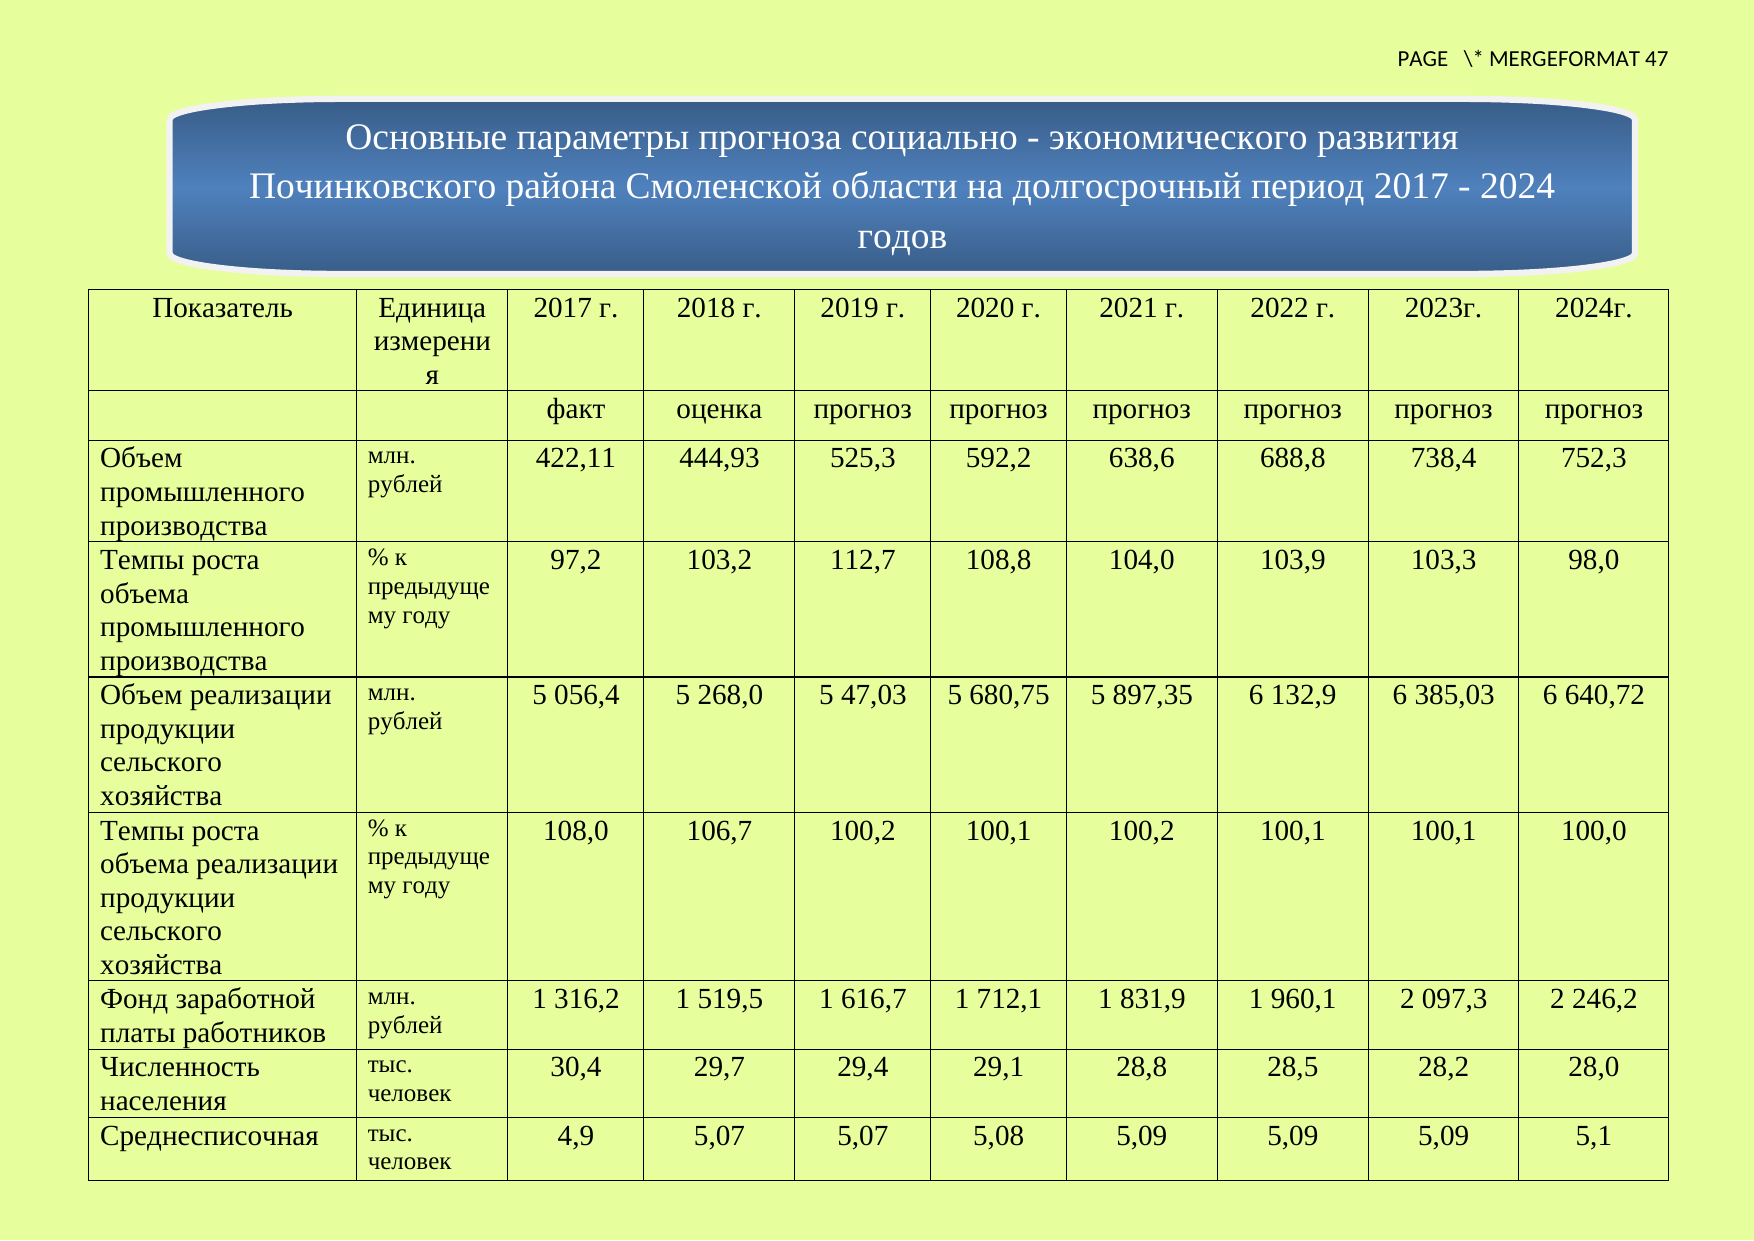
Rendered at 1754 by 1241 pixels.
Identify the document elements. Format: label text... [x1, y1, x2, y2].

table_cell 4,9 [508, 1118, 643, 1180]
table_cell 28,2 [1369, 1050, 1518, 1117]
table_cell 28,8 [1067, 1050, 1217, 1117]
table_header Показатель [89, 290, 356, 390]
table_cell 29,1 [931, 1050, 1066, 1117]
table_cell 6 385,03 [1369, 678, 1518, 812]
table_cell 688,8 [1218, 441, 1368, 541]
table_cell 100,2 [795, 813, 930, 980]
table_cell 30,4 [508, 1050, 643, 1117]
table_cell [357, 391, 507, 439]
table_cell 1 960,1 [1218, 981, 1368, 1048]
table_cell 100,1 [1218, 813, 1368, 980]
table_cell 5,07 [795, 1118, 930, 1180]
table_cell 1 519,5 [644, 981, 794, 1048]
table_cell 108,8 [931, 542, 1066, 676]
table_cell 112,7 [795, 542, 930, 676]
table_cell 100,1 [931, 813, 1066, 980]
table_cell [89, 391, 356, 439]
table_cell 1 316,2 [508, 981, 643, 1048]
table_cell 103,2 [644, 542, 794, 676]
table_cell прогноз [1519, 391, 1668, 439]
table_cell 5 897,35 [1067, 678, 1217, 812]
table_cell оценка [644, 391, 794, 439]
table_cell 104,0 [1067, 542, 1217, 676]
table_cell прогноз [795, 391, 930, 439]
table_header 2023г. [1369, 290, 1518, 390]
table_cell 444,93 [644, 441, 794, 541]
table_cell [89, 1118, 356, 1180]
table_cell 525,3 [795, 441, 930, 541]
table_cell тыс. человек [357, 1050, 507, 1117]
table_header Единица измерения [357, 290, 507, 390]
table_cell 6 640,72 [1519, 678, 1668, 812]
table_cell 638,6 [1067, 441, 1217, 541]
table_header 2018 г. [644, 290, 794, 390]
table_cell 108,0 [508, 813, 643, 980]
table_cell 5 056,4 [508, 678, 643, 812]
table_cell 1 616,7 [795, 981, 930, 1048]
table_header 2021 г. [1067, 290, 1217, 390]
table_cell прогноз [1369, 391, 1518, 439]
table_cell % к предыдущему году [357, 813, 507, 980]
table_cell 752,3 [1519, 441, 1668, 541]
table_cell Фонд заработной платы работников [89, 981, 356, 1048]
table_header 2024г. [1519, 290, 1668, 390]
table_cell прогноз [931, 391, 1066, 439]
table_cell факт [508, 391, 643, 439]
table_cell 2 246,2 [1519, 981, 1668, 1048]
table_cell 5 268,0 [644, 678, 794, 812]
table_header 2017 г. [508, 290, 643, 390]
table_cell 1 831,9 [1067, 981, 1217, 1048]
table_cell млн. рублей [357, 441, 507, 541]
table_cell млн. рублей [357, 678, 507, 812]
table_cell 1 712,1 [931, 981, 1066, 1048]
table_cell 29,4 [795, 1050, 930, 1117]
table_cell 100,0 [1519, 813, 1668, 980]
table_cell 2 097,3 [1369, 981, 1518, 1048]
table_cell 103,9 [1218, 542, 1368, 676]
table_cell Темпы роста объема реализации продукции сельского хозяйства [89, 813, 356, 980]
table_cell 5,08 [931, 1118, 1066, 1180]
table_cell 28,0 [1519, 1050, 1668, 1117]
table_cell 5,09 [1369, 1118, 1518, 1180]
table_cell 103,3 [1369, 542, 1518, 676]
table_cell 100,2 [1067, 813, 1217, 980]
table_cell 5,07 [644, 1118, 794, 1180]
table_cell Объем реализации продукции сельского хозяйства [89, 678, 356, 812]
table_cell прогноз [1218, 391, 1368, 439]
table_cell 100,1 [1369, 813, 1518, 980]
table_cell 106,7 [644, 813, 794, 980]
table_cell 29,7 [644, 1050, 794, 1117]
table_cell 422,11 [508, 441, 643, 541]
table_cell 97,2 [508, 542, 643, 676]
table_cell 5,09 [1067, 1118, 1217, 1180]
table_header 2019 г. [795, 290, 930, 390]
table_cell 5 47,03 [795, 678, 930, 812]
table_cell млн. рублей [357, 981, 507, 1048]
table_cell тыс. человек [357, 1118, 507, 1180]
table_cell 738,4 [1369, 441, 1518, 541]
table_cell Численность населения [89, 1050, 356, 1117]
table_cell % к предыдущему году [357, 542, 507, 676]
table_header 2020 г. [931, 290, 1066, 390]
table_cell 592,2 [931, 441, 1066, 541]
table_cell 6 132,9 [1218, 678, 1368, 812]
table_cell Объем промышленного производства [89, 441, 356, 541]
table_cell 5,1 [1519, 1118, 1668, 1180]
table_cell 5 680,75 [931, 678, 1066, 812]
table_cell 98,0 [1519, 542, 1668, 676]
table_cell 28,5 [1218, 1050, 1368, 1117]
table_cell прогноз [1067, 391, 1217, 439]
table_cell 5,09 [1218, 1118, 1368, 1180]
table_cell Темпы роста объема промышленного производства [89, 542, 356, 676]
table_header 2022 г. [1218, 290, 1368, 390]
